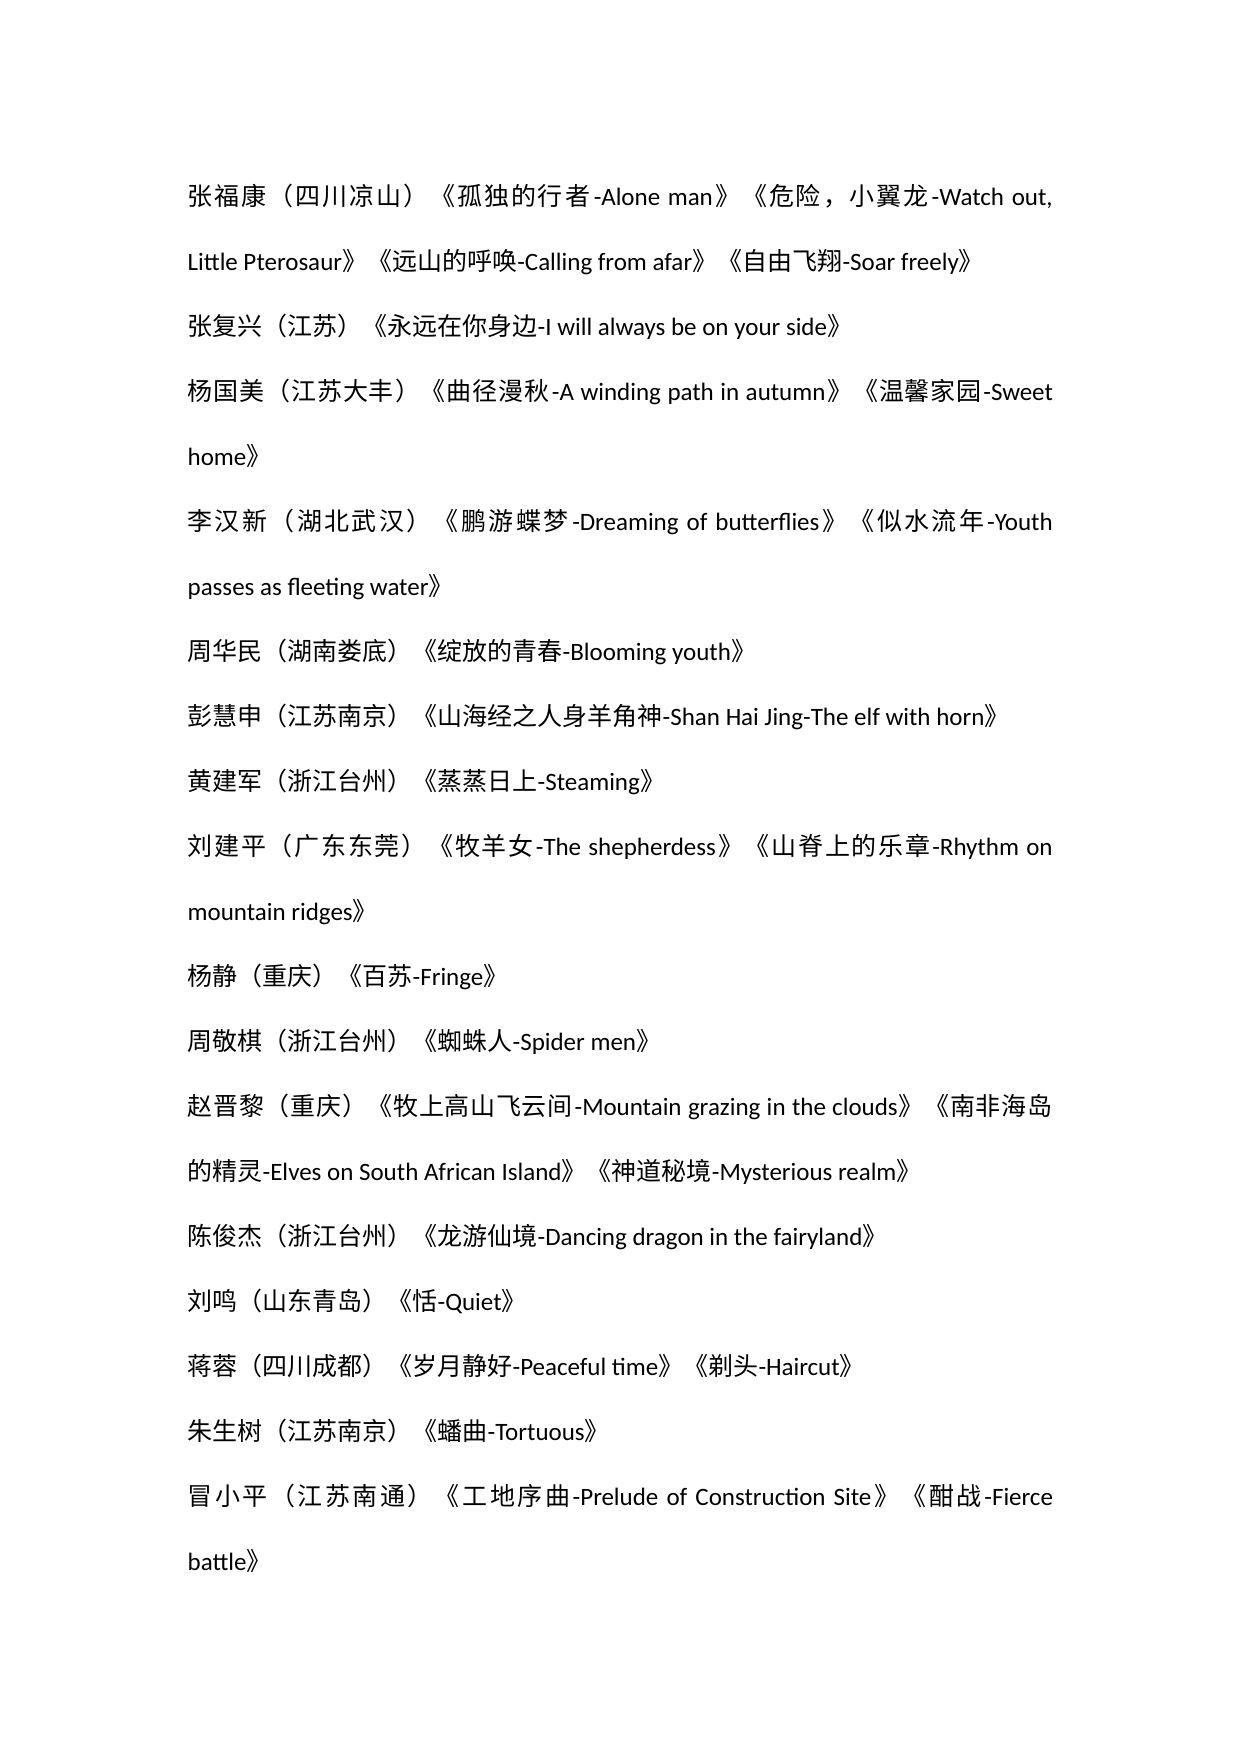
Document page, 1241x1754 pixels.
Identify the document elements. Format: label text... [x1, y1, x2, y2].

text 杨静（重庆）《百苏-Fringe》 [187, 942, 1053, 1007]
text 彭慧申（江苏南京）《山海经之人身羊角神-Shan Hai Jing-The elf with horn》 [187, 682, 1053, 747]
text 周华民（湖南娄底）《绽放的青春-Blooming youth》 [187, 617, 1053, 682]
text 蒋蓉（四川成都）《岁月静好-Peaceful time》《剃头-Haircut》 [187, 1332, 1053, 1397]
text 陈俊杰（浙江台州）《龙游仙境-Dancing dragon in the fairyland》 [187, 1202, 1053, 1267]
text 张福康（四川凉山）《孤独的行者-Alone man》《危险，小翼龙-Watch out, Little Pterosaur》《远山的呼唤-Calling from afar》《自由飞翔-Soar freely》 [187, 162, 1053, 292]
text 杨国美（江苏大丰）《曲径漫秋-A winding path in autumn》《温馨家园-Sweet home》 [187, 357, 1053, 487]
text 朱生树（江苏南京）《蟠曲-Tortuous》 [187, 1397, 1053, 1462]
text 周敬棋（浙江台州）《蜘蛛人-Spider men》 [187, 1007, 1053, 1072]
text 李汉新（湖北武汉）《鹏游蝶梦-Dreaming of butterflies》《似水流年-Youth passes as fleeting water》 [187, 487, 1053, 617]
text 张复兴（江苏）《永远在你身边-I will always be on your side》 [187, 292, 1053, 357]
text 赵晋黎（重庆）《牧上高山飞云间-Mountain grazing in the clouds》《南非海岛的精灵-Elves on South African Island》《神道秘境-Mysterious realm》 [187, 1072, 1053, 1202]
text 刘鸣（山东青岛）《恬-Quiet》 [187, 1267, 1053, 1332]
text 刘建平（广东东莞）《牧羊女-The shepherdess》《山脊上的乐章-Rhythm on mountain ridges》 [187, 812, 1053, 942]
text 冒小平（江苏南通）《工地序曲-Prelude of Construction Site》《酣战-Fierce battle》 [187, 1462, 1053, 1592]
text 黄建军（浙江台州）《蒸蒸日上-Steaming》 [187, 747, 1053, 812]
